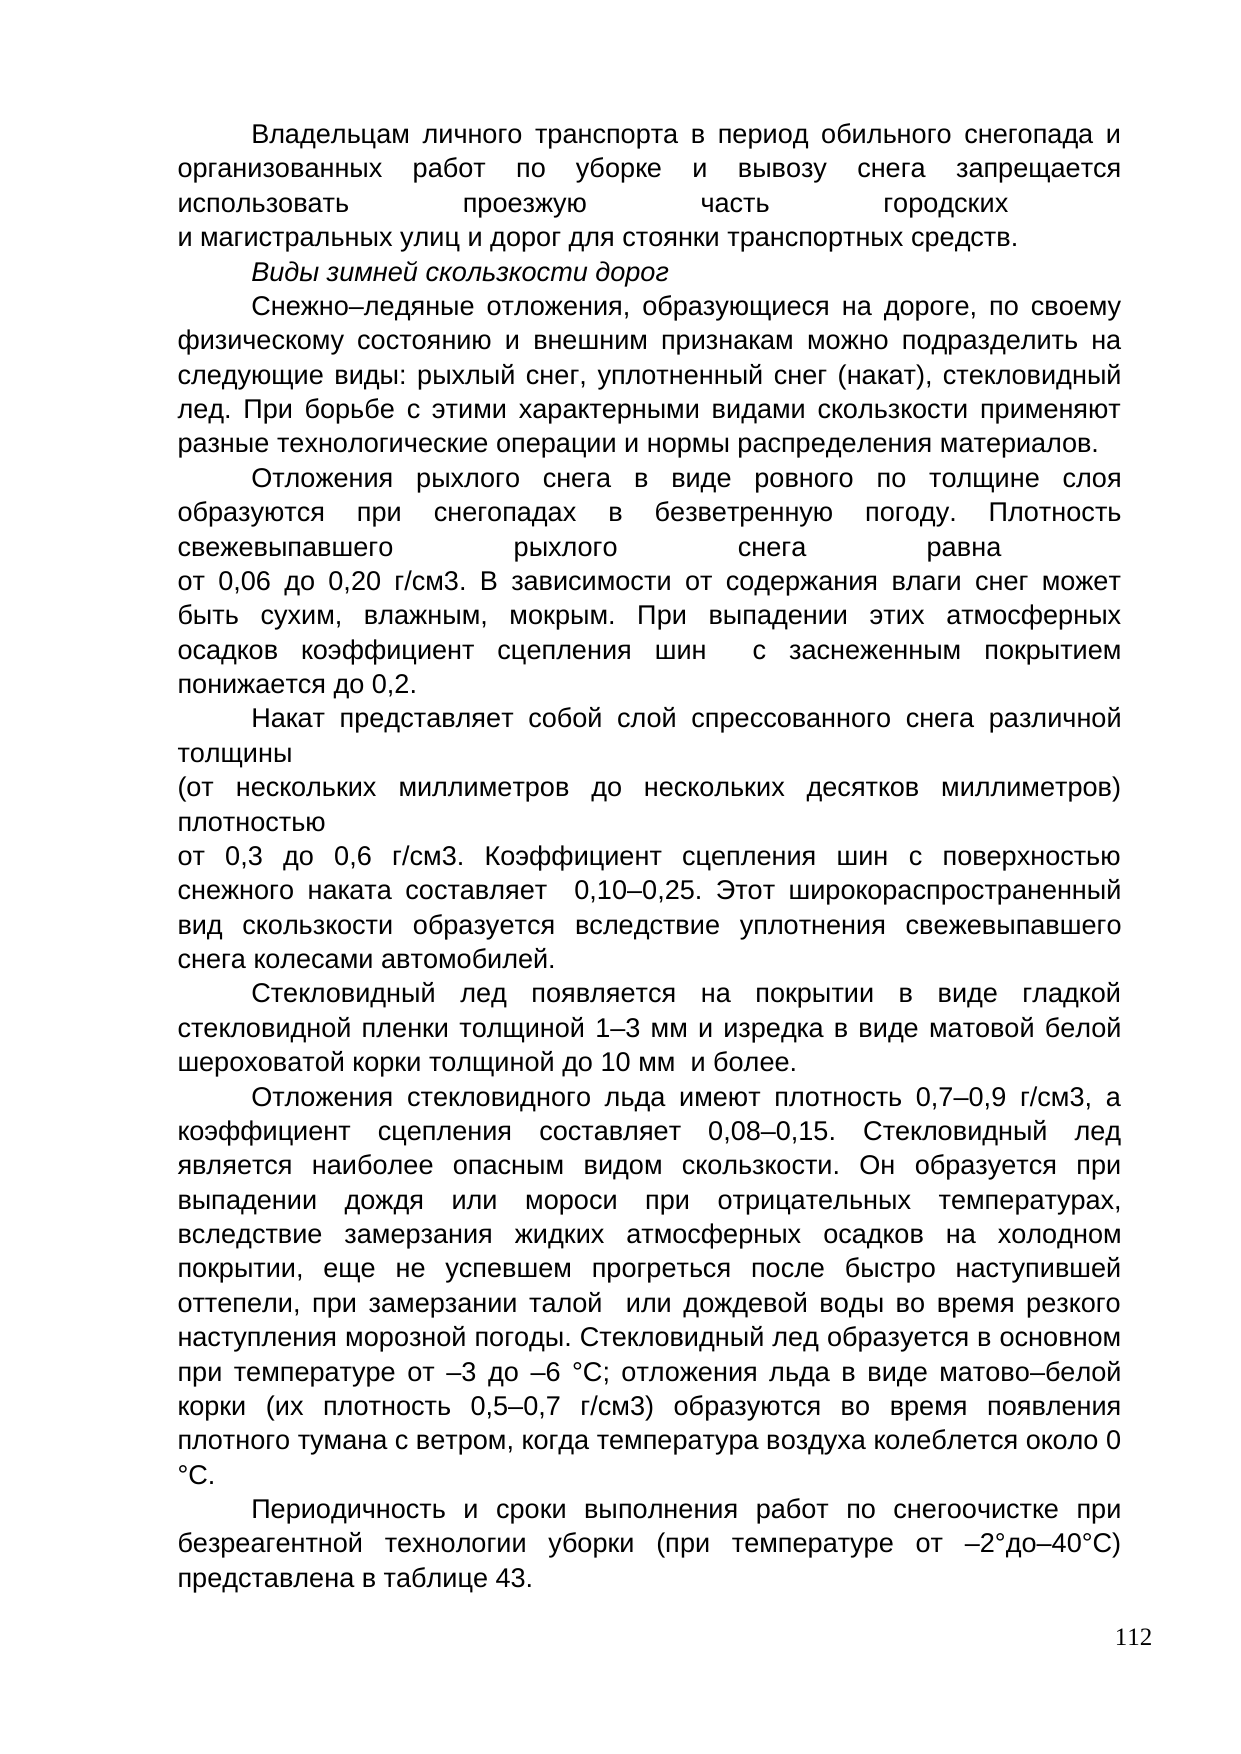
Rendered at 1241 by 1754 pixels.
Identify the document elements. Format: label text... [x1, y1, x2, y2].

text Периодичность и сроки выполнения работ по снегоочистке при безреагентной технологии уборки (при температуре от –2°до–40°С) представлена в таблице 43. [177, 1493, 1122, 1593]
text Накат представляет собой слой спрессованного снега различной толщины (от нескольких миллиметров до нескольких десятков миллиметров) плотностью от 0,3 до 0,6 г/см3. Коэффициент сцепления шин с поверхностью снежного наката составляет 0,10–0,25. Этот широкораспространенный вид скользкости образуется вследствие уплотнения свежевыпавшего снега колесами автомобилей. [177, 702, 1122, 974]
text Владельцам личного транспорта в период обильного снегопада и организованных работ по уборке и вывозу снега запрещается использовать проезжую часть городских и магистральных улиц и дорог для стоянки транспортных средств. [177, 118, 1122, 252]
text Снежно–ледяные отложения, образующиеся на дороге, по своему физическому состоянию и внешним признакам можно подразделить на следующие виды: рыхлый снег, уплотненный снег (накат), стекловидный лед. При борьбе с этими характерными видами скользкости применяют разные технологические операции и нормы распределения материалов. [177, 290, 1122, 459]
text Стекловидный лед появляется на покрытии в виде гладкой стекловидной пленки толщиной 1–3 мм и изредка в виде матовой белой шероховатой корки толщиной до 10 мм и более. [177, 977, 1122, 1077]
text Отложения рыхлого снега в виде ровного по толщине слоя образуются при снегопадах в безветренную погоду. Плотность свежевыпавшего рыхлого снега равна от 0,06 до 0,20 г/см3. В зависимости от содержания влаги снег может быть сухим, влажным, мокрым. При выпадении этих атмосферных осадков коэффициент сцепления шин с заснеженным покрытием понижается до 0,2. [177, 462, 1122, 699]
text Отложения стекловидного льда имеют плотность 0,7–0,9 г/см3, а коэффициент сцепления составляет 0,08–0,15. Стекловидный лед является наиболее опасным видом скользкости. Он образуется при выпадении дождя или мороси при отрицательных температурах, вследствие замерзания жидких атмосферных осадков на холодном покрытии, еще не успевшем прогреться после быстро наступившей оттепели, при замерзании талой или дождевой воды во время резкого наступления морозной погоды. Стекловидный лед образуется в основном при температуре от –3 до –6 °С; отложения льда в виде матово–белой корки (их плотность 0,5–0,7 г/см3) образуются во время появления плотного тумана с ветром, когда температура воздуха колеблется около 0 °С. [177, 1081, 1122, 1490]
text Виды зимней скользкости дорог [177, 256, 1122, 287]
